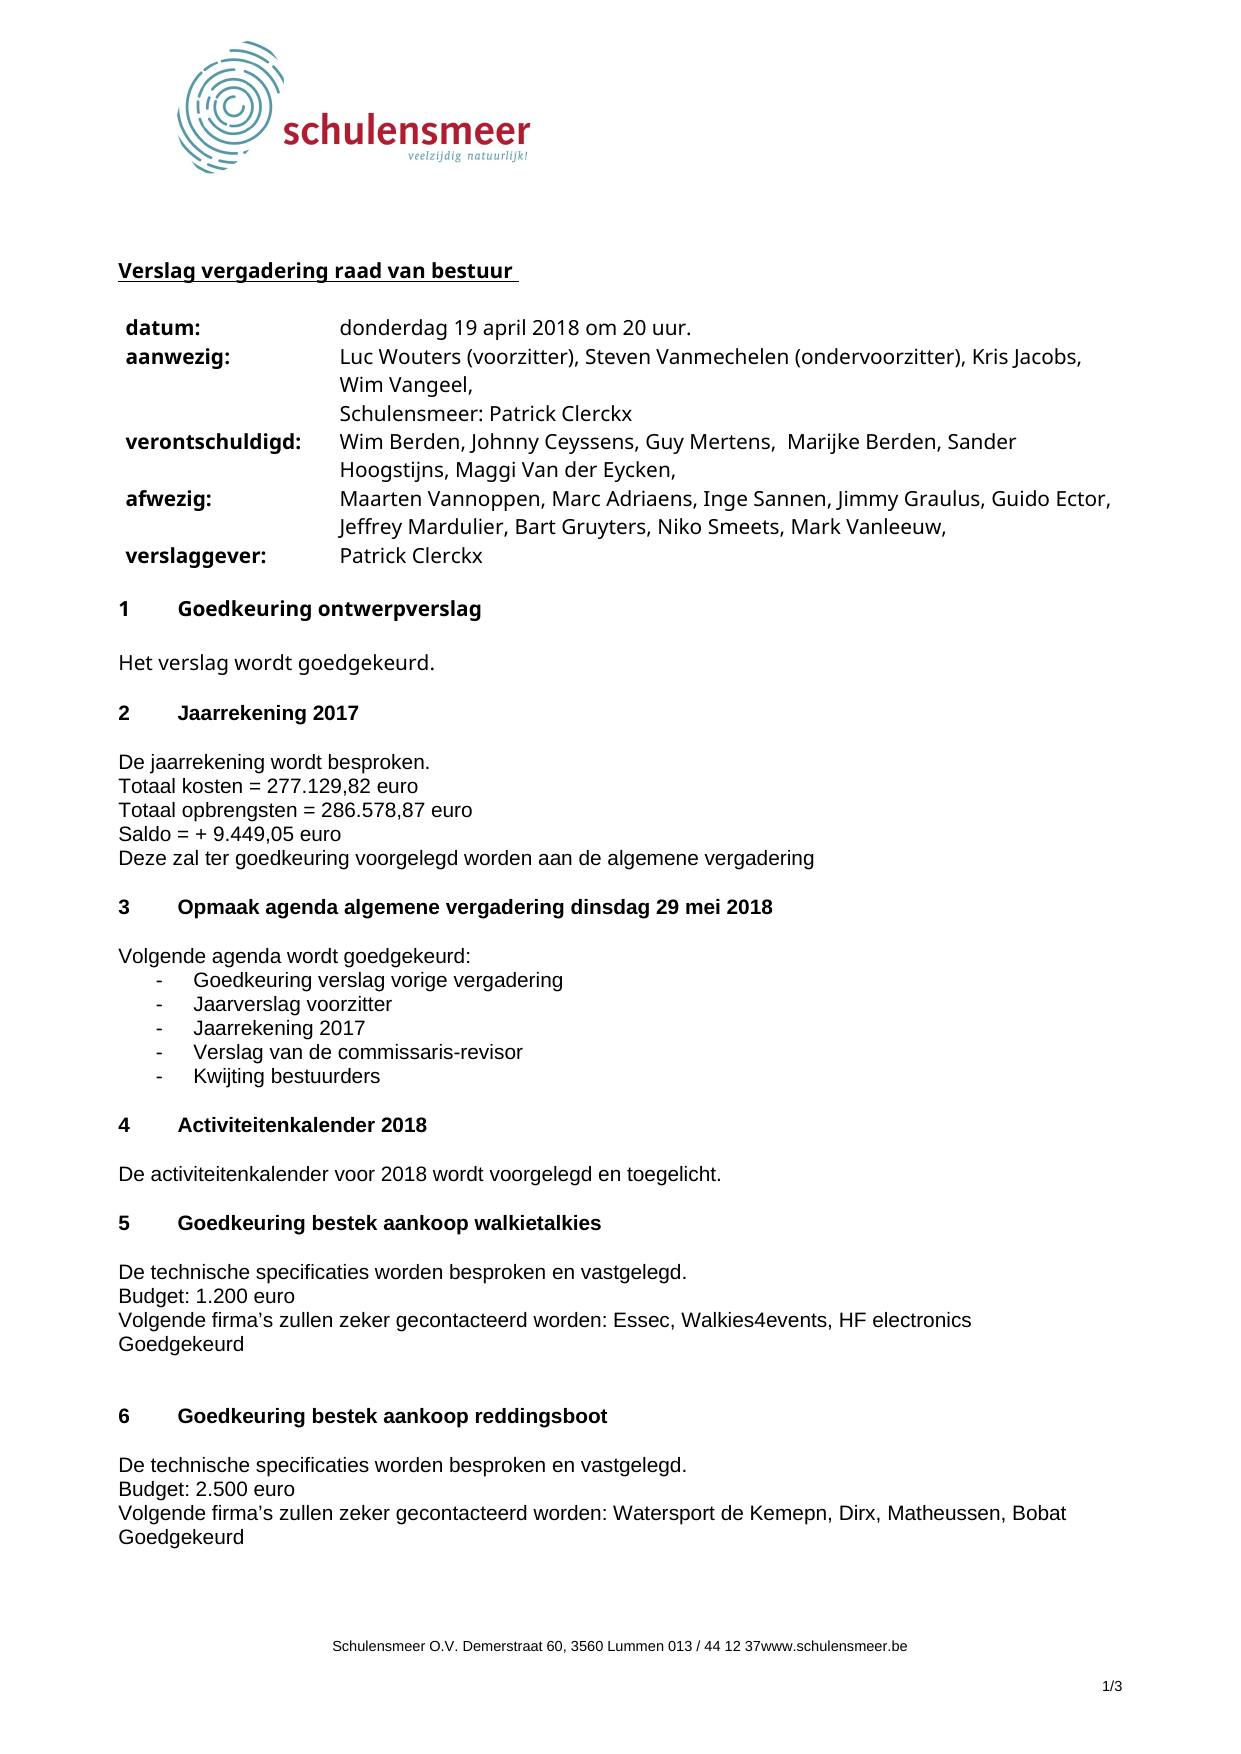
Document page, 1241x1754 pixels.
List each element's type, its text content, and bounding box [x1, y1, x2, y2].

table_cell aanwezig: [118, 342, 332, 427]
list Verslag van de commissaris-revisor [156, 1040, 1122, 1064]
text De technische specificaties worden besproken en vastgelegd. [118, 1259, 1122, 1283]
list Jaarrekening 2017 [156, 1016, 1122, 1040]
table_cell afwezig: [118, 484, 332, 541]
list Goedkeuring verslag vorige vergadering [156, 968, 1122, 992]
text Volgende agenda wordt goedgekeurd: [118, 944, 1122, 968]
subtitle Goedkeuring bestek aankoop reddingsboot [118, 1404, 1122, 1428]
table_header donderdag 19 april 2018 om 20 uur. [332, 314, 1137, 342]
text Totaal opbrengsten = 286.578,87 euro [118, 798, 1122, 822]
text De activiteitenkalender voor 2018 wordt voorgelegd en toegelicht. [118, 1162, 1122, 1186]
table_cell Patrick Clerckx [332, 541, 1137, 569]
list Kwijting bestuurders [156, 1064, 1122, 1088]
table_cell verslaggever: [118, 541, 332, 569]
text Volgende firma’s zullen zeker gecontacteerd worden: Essec, Walkies4events, HF electronics [118, 1307, 1122, 1331]
text Volgende firma’s zullen zeker gecontacteerd worden: Watersport de Kemepn, Dirx, Matheussen, Bobat [118, 1501, 1122, 1525]
table_cell verontschuldigd: [118, 427, 332, 484]
text Saldo = + 9.449,05 euro [118, 822, 1122, 846]
table_header datum: [118, 314, 332, 342]
table_cell Maarten Vannoppen, Marc Adriaens, Inge Sannen, Jimmy Graulus, Guido Ector, Jeffrey Mardulier, Bart Gruyters, Niko Smeets, Mark Vanleeuw, [332, 484, 1137, 541]
table_cell Luc Wouters (voorzitter), Steven Vanmechelen (ondervoorzitter), Kris Jacobs, Wim Vangeel, Schulensmeer: Patrick Clerckx [332, 342, 1137, 427]
text De jaarrekening wordt besproken. [118, 750, 1122, 774]
text Het verslag wordt goedgekeurd. [118, 648, 1122, 676]
subtitle Opmaak agenda algemene vergadering dinsdag 29 mei 2018 [118, 895, 1122, 919]
text Budget: 1.200 euro [118, 1283, 1122, 1307]
text Totaal kosten = 277.129,82 euro [118, 774, 1122, 798]
text Budget: 2.500 euro [118, 1477, 1122, 1501]
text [118, 1453, 1122, 1477]
text Deze zal ter goedkeuring voorgelegd worden aan de algemene vergadering [118, 846, 1122, 870]
subtitle Activiteitenkalender 2018 [118, 1113, 1122, 1137]
table_cell Wim Berden, Johnny Ceyssens, Guy Mertens, Marijke Berden, Sander Hoogstijns, Maggi Van der Eycken, [332, 427, 1137, 484]
subtitle Goedkeuring ontwerpverslag [118, 594, 1122, 623]
text Verslag vergadering raad van bestuur [118, 257, 1122, 285]
subtitle Goedkeuring bestek aankoop walkietalkies [118, 1211, 1122, 1234]
text Goedgekeurd [118, 1331, 1122, 1355]
list Jaarverslag voorzitter [156, 992, 1122, 1016]
text Goedgekeurd [118, 1525, 1122, 1549]
subtitle Jaarrekening 2017 [118, 701, 1122, 725]
picture [118, 0, 589, 257]
